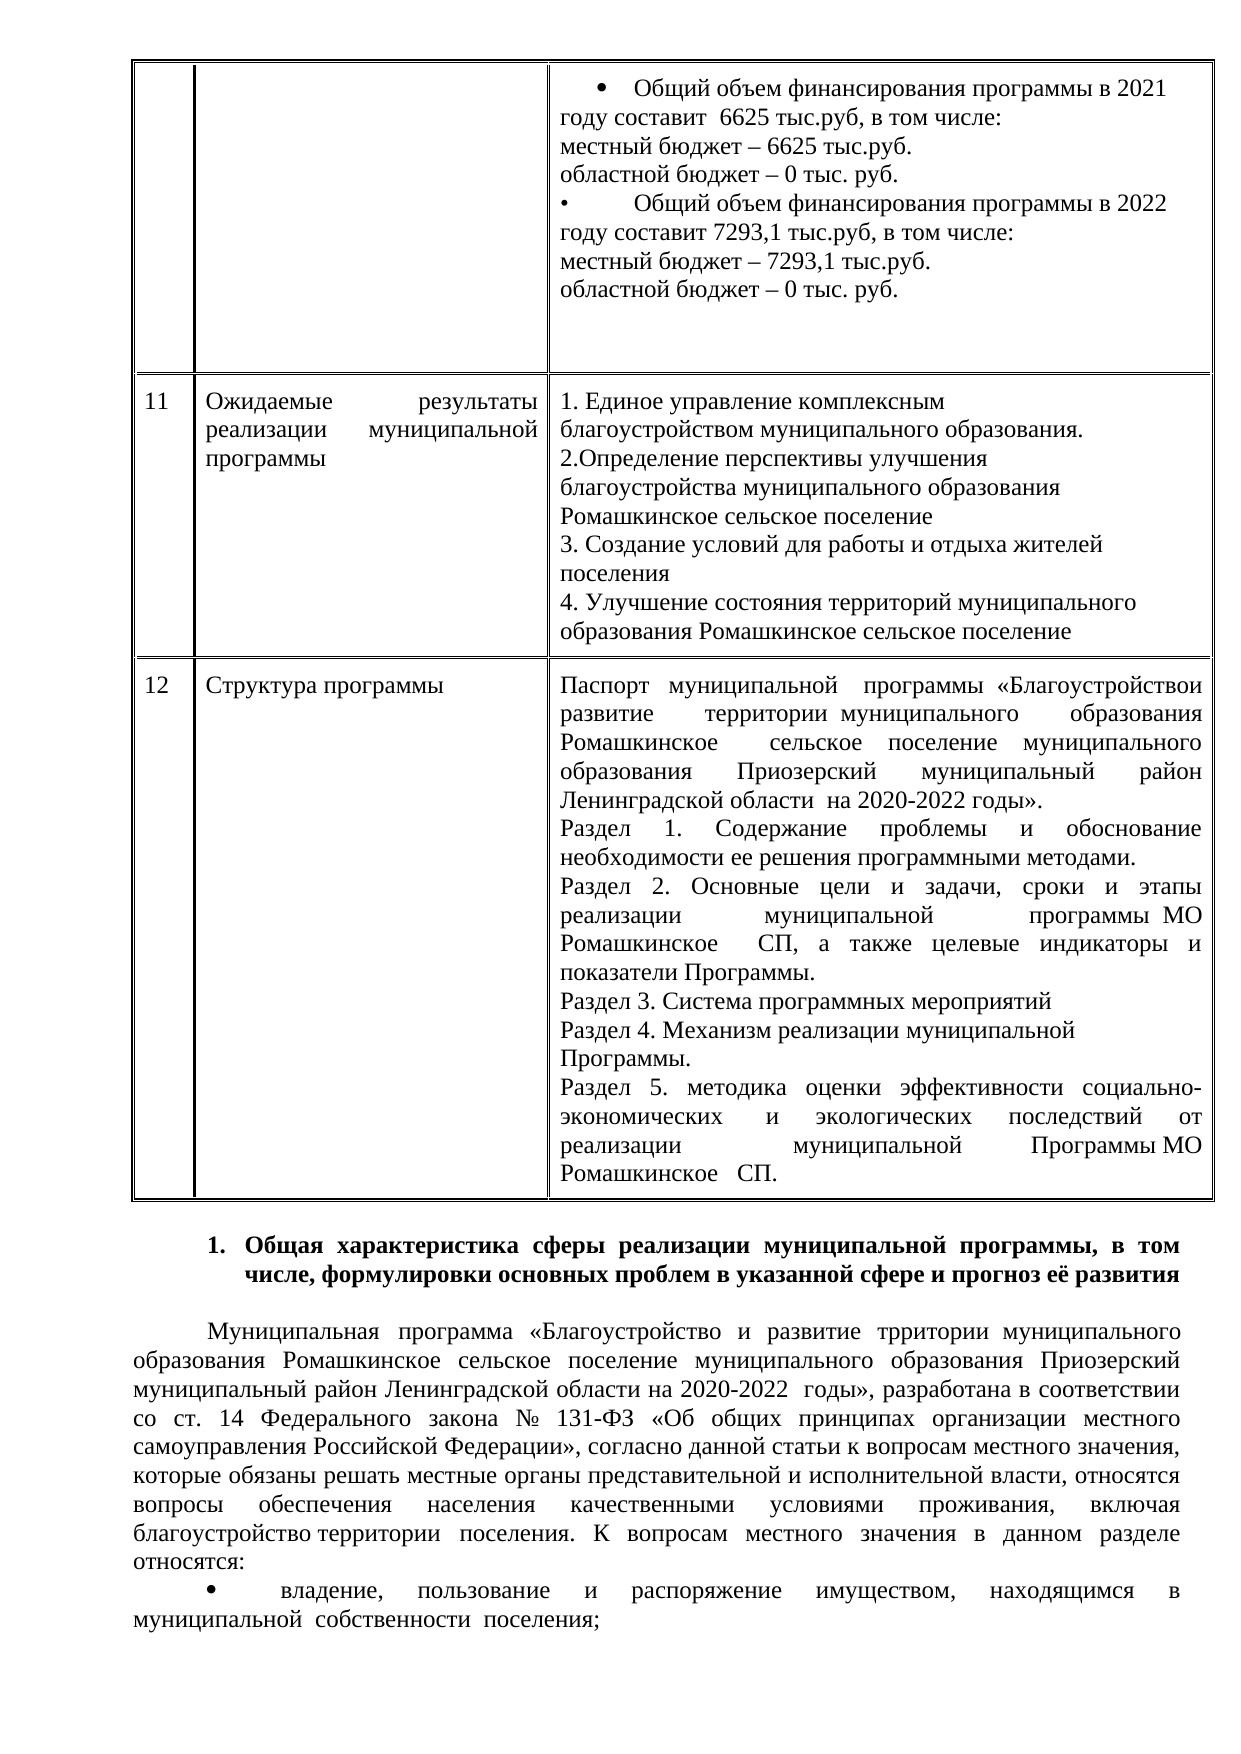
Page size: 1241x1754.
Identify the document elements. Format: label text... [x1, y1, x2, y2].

table_cell Паспорт муниципальной программы «Благоустройствои развитие территории муниципального образования Ромашкинское сельское поселение муниципального образования Приозерский муниципальный район Ленинградской области на 2020-2022 годы». Раздел 1. Содержание проблемы и обоснование необходимости ее решения программными методами. Раздел 2. Основные цели и задачи, сроки и этапы реализации муниципальной программы МО Ромашкинское СП, а также целевые индикаторы и показатели Программы. Раздел 3. Система программных мероприятий Раздел 4. Механизм реализации муниципальной Программы. Раздел 5. методика оценки эффективности социально-экономических и экологических последствий от реализации муниципальной Программы МО Ромашкинское СП. [549, 656, 1213, 1198]
list Общая характеристика сферы реализации муниципальной программы, в том числе, формулировки основных проблем в указанной сфере и прогноз её развития [207, 1230, 1181, 1288]
table_cell 10 [135, 63, 194, 372]
table_cell Ожидаемые результаты реализации муниципальной программы [196, 375, 547, 656]
table_cell 1. Единое управление комплексным благоустройством муниципального образования. 2.Определение перспективы улучшения благоустройства муниципального образования Ромашкинское сельское поселение 3. Создание условий для работы и отдыха жителей поселения 4. Улучшение состояния территорий муниципального образования Ромашкинское сельское поселение [549, 372, 1213, 656]
text Муниципальная программа «Благоустройство и развитие трритории муниципального образования Ромашкинское сельское поселение муниципального образования Приозерский муниципальный район Ленинградской области на 2020-2022 годы», разработана в соответствии со ст. 14 Федерального закона № 131-ФЗ «Об общих принципах организации местного самоуправления Российской Федерации», согласно данной статьи к вопросам местного значения, которые обязаны решать местные органы представительной и исполнительной власти, относятся вопросы обеспечения населения качественными условиями проживания, включая благоустройство территории поселения. К вопросам местного значения в данном разделе относятся: [133, 1316, 1181, 1575]
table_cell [549, 63, 1212, 372]
table_cell 11 [133, 372, 194, 656]
list владение, пользование и распоряжение имуществом, находящимся в муниципальной собственности поселения; [133, 1575, 1181, 1633]
table_cell 12 [133, 656, 194, 1198]
table_cell Структура программы [194, 659, 549, 1198]
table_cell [194, 63, 549, 372]
